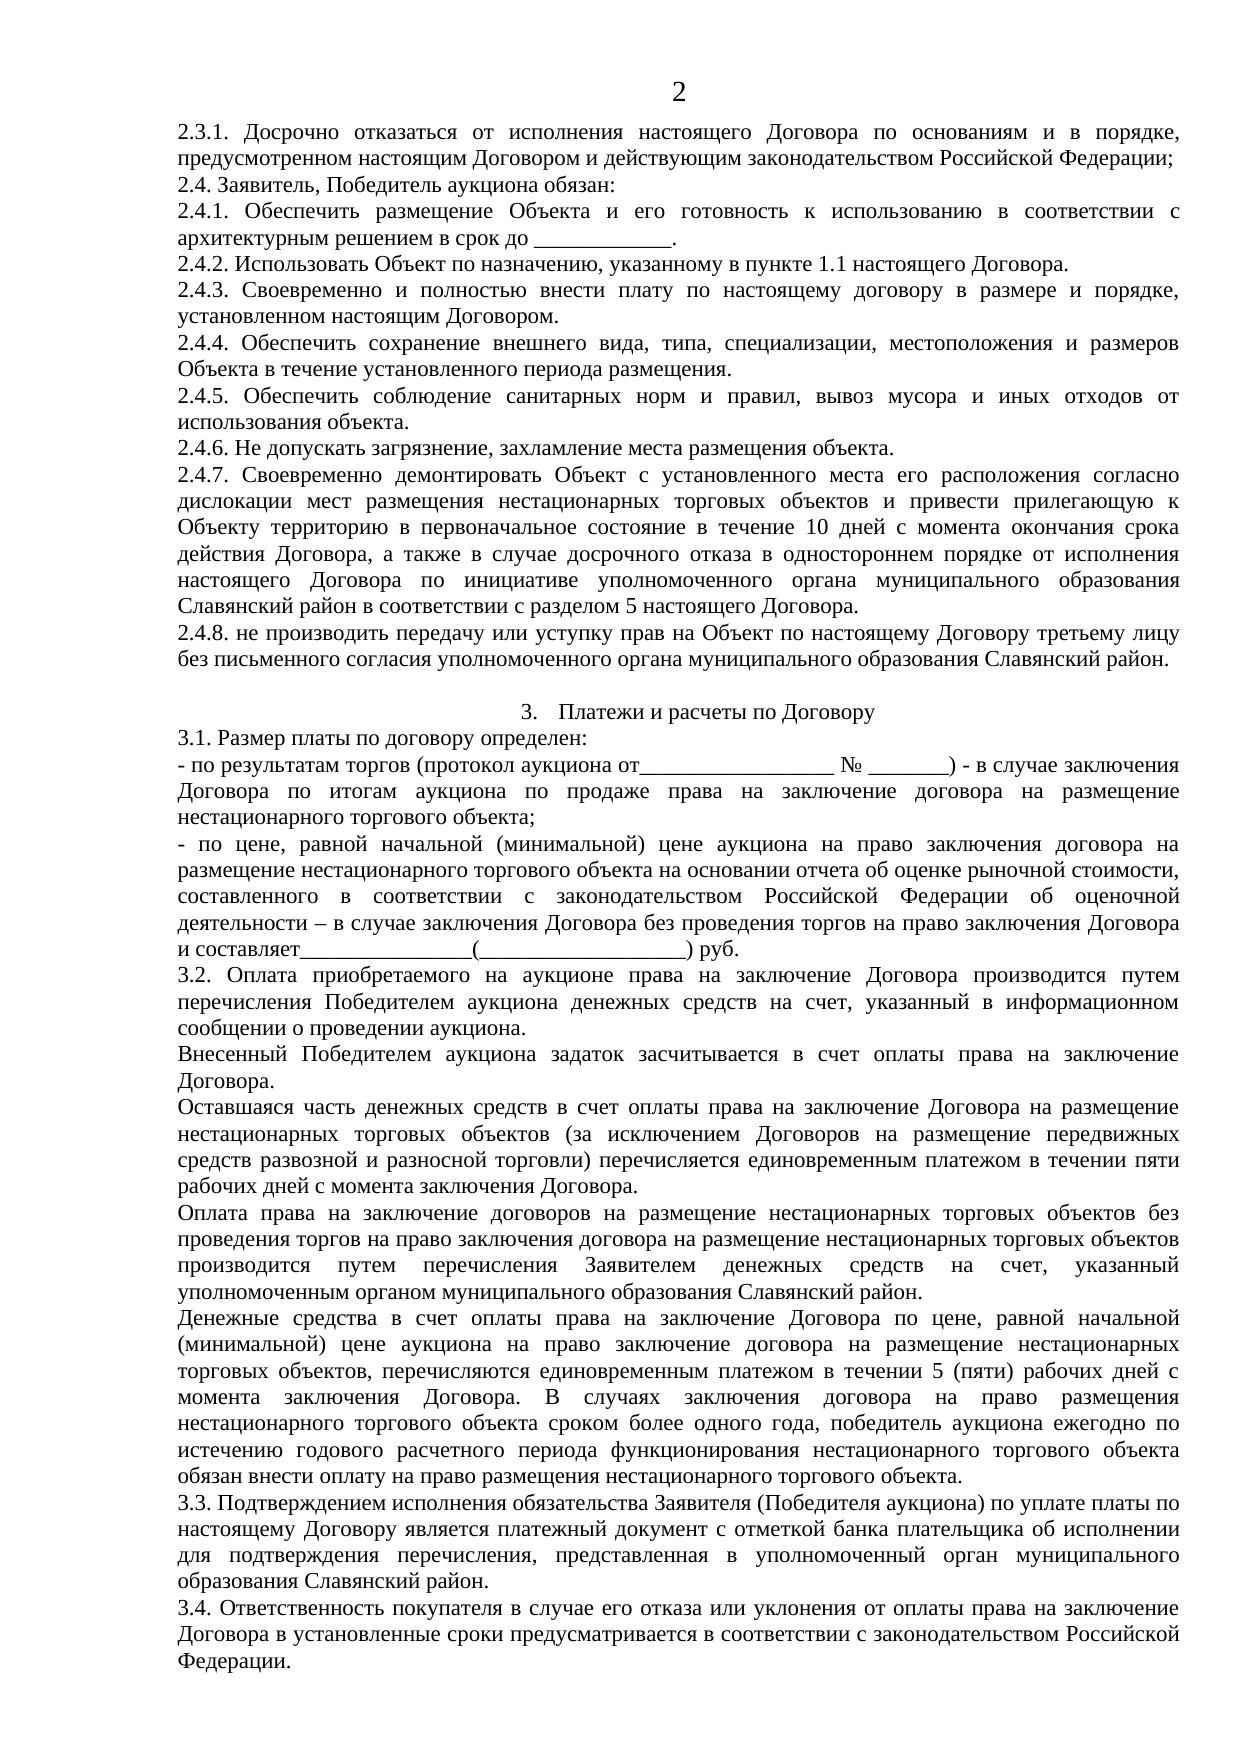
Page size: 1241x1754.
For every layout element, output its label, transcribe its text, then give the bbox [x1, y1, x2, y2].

text Внесенный Победителем аукциона задаток засчитывается в счет оплаты права на заключение Договора. [177, 1041, 1181, 1093]
text Оставшаяся часть денежных средств в счет оплаты права на заключение Договора на размещение нестационарных торговых объектов (за исключением Договоров на размещение передвижных средств развозной и разносной торговли) перечисляется единовременным платежом в течении пяти рабочих дней с момента заключения Договора. [177, 1093, 1181, 1199]
text 3.1. Размер платы по договору определен: [177, 724, 1181, 751]
text - по цене, равной начальной (минимальной) цене аукциона на право заключения договора на размещение нестационарного торгового объекта на основании отчета об оценке рыночной стоимости, составленного в соответствии с законодательством Российской Федерации об оценочной деятельности – в случае заключения Договора без проведения торгов на право заключения Договора и составляет_______________(__________________) руб. [177, 830, 1181, 961]
list Платежи и расчеты по Договору [215, 698, 1181, 724]
text 2.4.4. Обеспечить сохранение внешнего вида, типа, специализации, местоположения и размеров Объекта в течение установленного периода размещения. [177, 329, 1181, 382]
text 2.4.6. Не допускать загрязнение, захламление места размещения объекта. [177, 434, 1181, 461]
text Денежные средства в счет оплаты права на заключение Договора по цене, равной начальной (минимальной) цене аукциона на право заключение договора на размещение нестационарных торговых объектов, перечисляются единовременным платежом в течении 5 (пяти) рабочих дней с момента заключения Договора. В случаях заключения договора на право размещения нестационарного торгового объекта сроком более одного года, победитель аукциона ежегодно по истечению годового расчетного периода функционирования нестационарного торгового объекта обязан внести оплату на право размещения нестационарного торгового объекта. [177, 1304, 1181, 1488]
text 2.4.7. Своевременно демонтировать Объект с установленного места его расположения согласно дислокации мест размещения нестационарных торговых объектов и привести прилегающую к Объекту территорию в первоначальное состояние в течение 10 дней с момента окончания срока действия Договора, а также в случае досрочного отказа в одностороннем порядке от исполнения настоящего Договора по инициативе уполномоченного органа муниципального образования Славянский район в соответствии с разделом 5 настоящего Договора. [177, 461, 1181, 619]
text 2.4.5. Обеспечить соблюдение санитарных норм и правил, вывоз мусора и иных отходов от использования объекта. [177, 382, 1181, 434]
text 2.4. Заявитель, Победитель аукциона обязан: [177, 171, 1181, 197]
text 2.3.1. Досрочно отказаться от исполнения настоящего Договора по основаниям и в порядке, предусмотренном настоящим Договором и действующим законодательством Российской Федерации; [177, 118, 1181, 171]
text 2.4.8. не производить передачу или уступку прав на Объект по настоящему Договору третьему лицу без письменного согласия уполномоченного органа муниципального образования Славянский район. [177, 619, 1181, 672]
text 2.4.1. Обеспечить размещение Объекта и его готовность к использованию в соответствии с архитектурным решением в срок до ____________. [177, 197, 1181, 250]
text 3.3. Подтверждением исполнения обязательства Заявителя (Победителя аукциона) по уплате платы по настоящему Договору является платежный документ с отметкой банка плательщика об исполнении для подтверждения перечисления, представленная в уполномоченный орган муниципального образования Славянский район. [177, 1488, 1181, 1594]
text 3.2. Оплата приобретаемого на аукционе права на заключение Договора производится путем перечисления Победителем аукциона денежных средств на счет, указанный в информационном сообщении о проведении аукциона. [177, 961, 1181, 1041]
text 3.4. Ответственность покупателя в случае его отказа или уклонения от оплаты права на заключение Договора в установленные сроки предусматривается в соответствии с законодательством Российской Федерации. [177, 1594, 1181, 1673]
text 2.4.2. Использовать Объект по назначению, указанному в пункте 1.1 настоящего Договора. [177, 250, 1181, 276]
text - по результатам торгов (протокол аукциона от_________________ № _______) - в случае заключения Договора по итогам аукциона по продаже права на заключение договора на размещение нестационарного торгового объекта; [177, 751, 1181, 830]
text Оплата права на заключение договоров на размещение нестационарных торговых объектов без проведения торгов на право заключения договора на размещение нестационарных торговых объектов производится путем перечисления Заявителем денежных средств на счет, указанный уполномоченным органом муниципального образования Славянский район. [177, 1199, 1181, 1304]
text 2.4.3. Своевременно и полностью внести плату по настоящему договору в размере и порядке, установленном настоящим Договором. [177, 276, 1181, 329]
